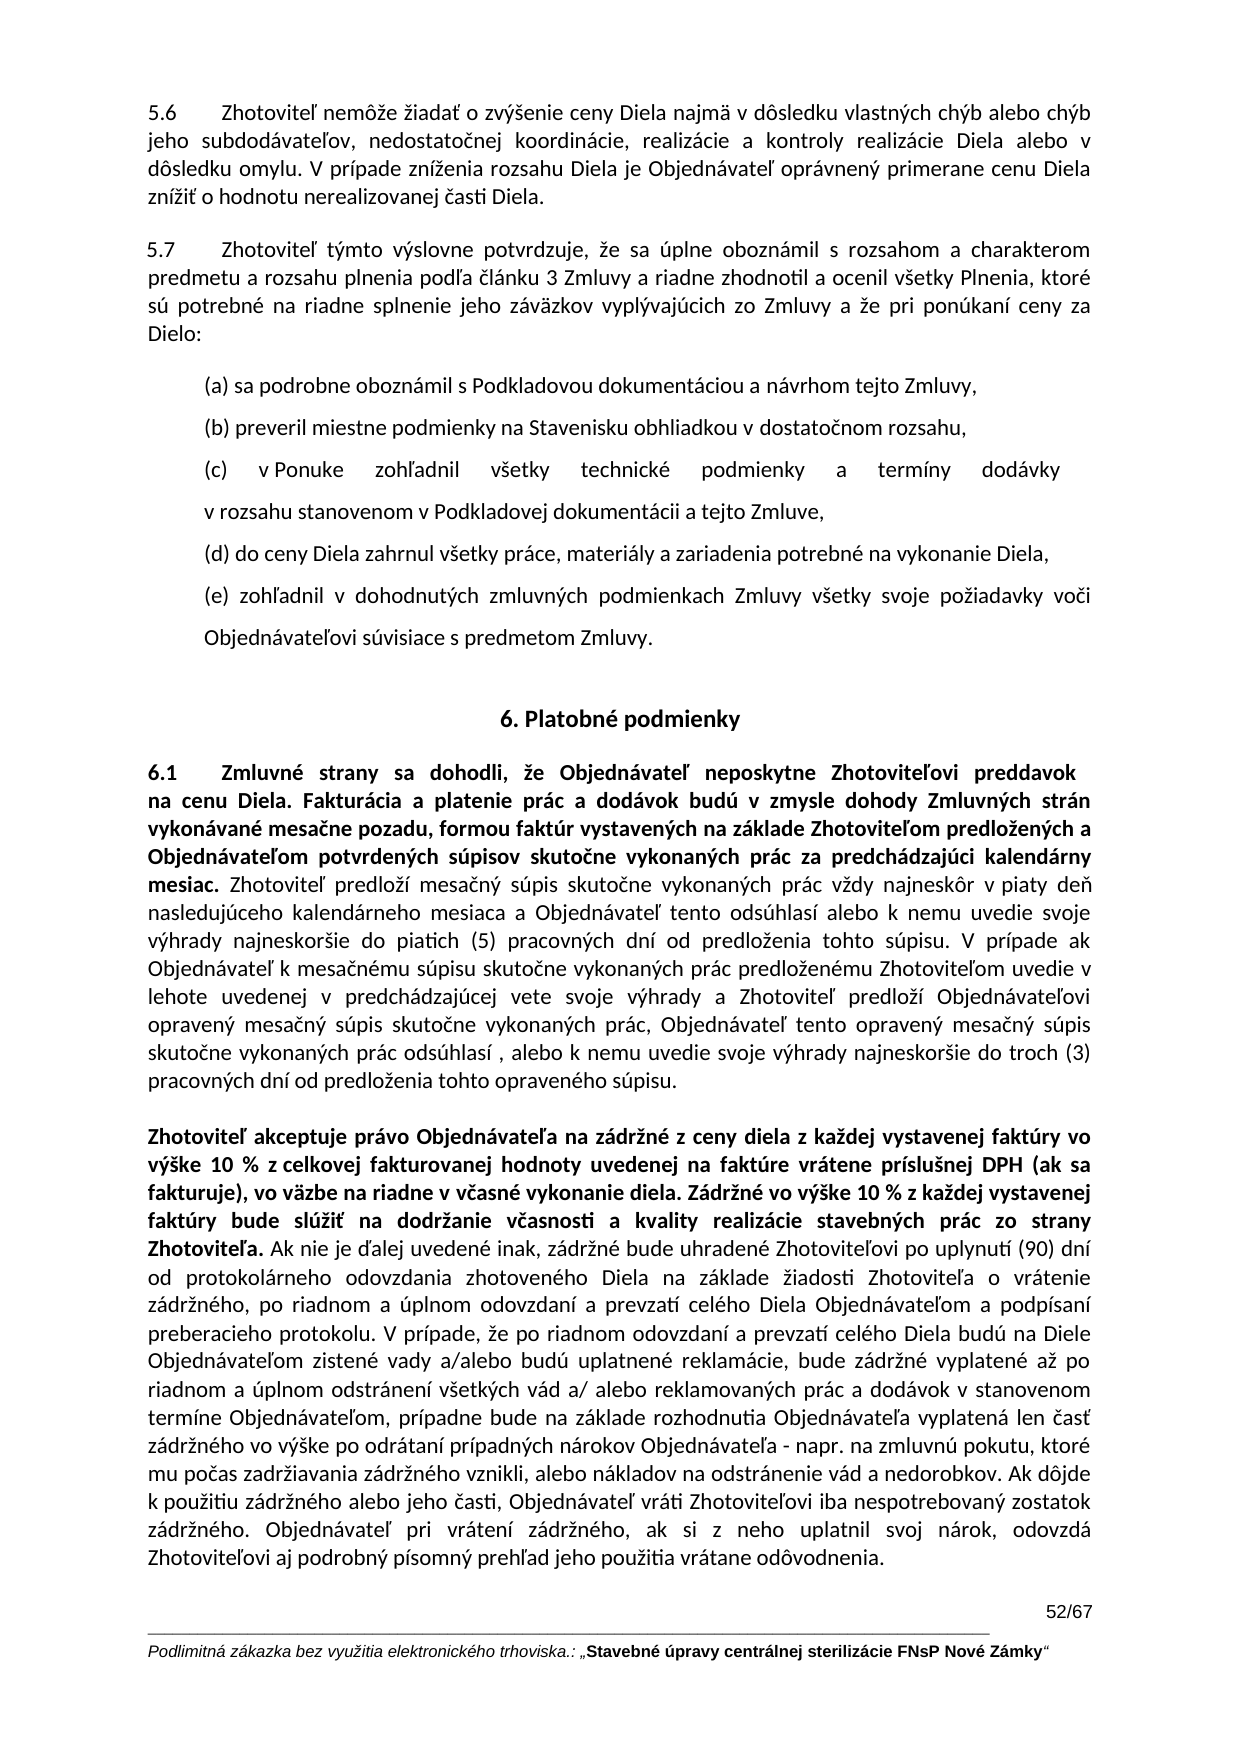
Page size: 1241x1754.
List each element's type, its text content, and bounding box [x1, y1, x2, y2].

text (e) zohľadnil v dohodnutých zmluvných podmienkach Zmluvy všetky svoje požiadavky voči Objednávateľovi súvisiace s predmetom Zmluvy. [146, 581, 1092, 651]
text (b) preveril miestne podmienky na Stavenisku obhliadkou v dostatočnom rozsahu, [146, 413, 1092, 441]
text (d) do ceny Diela zahrnul všetky práce, materiály a zariadenia potrebné na vykonanie Diela, [146, 539, 1092, 567]
text (c) v Ponuke zohľadnil všetky technické podmienky a termíny dodávky v rozsahu stanovenom v Podkladovej dokumentácii a tejto Zmluve, [146, 455, 1092, 525]
text 6.1 Zmluvné strany sa dohodli, že Objednávateľ neposkytne Zhotoviteľovi preddavok na cenu Diela. Fakturácia a platenie prác a dodávok budú v zmysle dohody Zmluvných strán vykonávané mesačne pozadu, formou faktúr vystavených na základe Zhotoviteľom predložených a Objednávateľom potvrdených súpisov skutočne vykonaných prác za predchádzajúci kalendárny mesiac. Zhotoviteľ predloží mesačný súpis skutočne vykonaných prác vždy najneskôr v piaty deň nasledujúceho kalendárneho mesiaca a Objednávateľ tento odsúhlasí alebo k nemu uvedie svoje výhrady najneskoršie do piatich (5) pracovných dní od predloženia tohto súpisu. V prípade ak Objednávateľ k mesačnému súpisu skutočne vykonaných prác predloženému Zhotoviteľom uvedie v lehote uvedenej v predchádzajúcej vete svoje výhrady a Zhotoviteľ predloží Objednávateľovi opravený mesačný súpis skutočne vykonaných prác, Objednávateľ tento opravený mesačný súpis skutočne vykonaných prác odsúhlasí , alebo k nemu uvedie svoje výhrady najneskoršie do troch (3) pracovných dní od predloženia tohto opraveného súpisu. [148, 758, 1092, 1094]
text 5.7 Zhotoviteľ týmto výslovne potvrdzuje, že sa úplne oboznámil s rozsahom a charakterom predmetu a rozsahu plnenia podľa článku 3 Zmluvy a riadne zhodnotil a ocenil všetky Plnenia, ktoré sú potrebné na riadne splnenie jeho záväzkov vyplývajúcich zo Zmluvy a že pri ponúkaní ceny za Dielo: [146, 235, 1092, 347]
text 5.6 Zhotoviteľ nemôže žiadať o zvýšenie ceny Diela najmä v dôsledku vlastných chýb alebo chýb jeho subdodávateľov, nedostatočnej koordinácie, realizácie a kontroly realizácie Diela alebo v dôsledku omylu. V prípade zníženia rozsahu Diela je Objednávateľ oprávnený primerane cenu Diela znížiť o hodnotu nerealizovanej časti Diela. [148, 98, 1092, 210]
text 6. Platobné podmienky [148, 703, 1092, 733]
text Zhotoviteľ akceptuje právo Objednávateľa na zádržné z ceny diela z každej vystavenej faktúry vo výške 10 % z celkovej fakturovanej hodnoty uvedenej na faktúre vrátene príslušnej DPH (ak sa fakturuje), vo väzbe na riadne v včasné vykonanie diela. Zádržné vo výške 10 % z každej vystavenej faktúry bude slúžiť na dodržanie včasnosti a kvality realizácie stavebných prác zo strany Zhotoviteľa. Ak nie je ďalej uvedené inak, zádržné bude uhradené Zhotoviteľovi po uplynutí (90) dní od protokolárneho odovzdania zhotoveného Diela na základe žiadosti Zhotoviteľa o vrátenie zádržného, po riadnom a úplnom odovzdaní a prevzatí celého Diela Objednávateľom a podpísaní preberacieho protokolu. V prípade, že po riadnom odovzdaní a prevzatí celého Diela budú na Diele Objednávateľom zistené vady a/alebo budú uplatnené reklamácie, bude zádržné vyplatené až po riadnom a úplnom odstránení všetkých vád a/ alebo reklamovaných prác a dodávok v stanovenom termíne Objednávateľom, prípadne bude na základe rozhodnutia Objednávateľa vyplatená len časť zádržného vo výške po odrátaní prípadných nárokov Objednávateľa - napr. na zmluvnú pokutu, ktoré mu počas zadržiavania zádržného vznikli, alebo nákladov na odstránenie vád a nedorobkov. Ak dôjde k použitiu zádržného alebo jeho časti, Objednávateľ vráti Zhotoviteľovi iba nespotrebovaný zostatok zádržného. Objednávateľ pri vrátení zádržného, ak si z neho uplatnil svoj nárok, odovzdá Zhotoviteľovi aj podrobný písomný prehľad jeho použitia vrátane odôvodnenia. [148, 1122, 1092, 1571]
text (a) sa podrobne oboznámil s Podkladovou dokumentáciou a návrhom tejto Zmluvy, [146, 371, 1092, 399]
